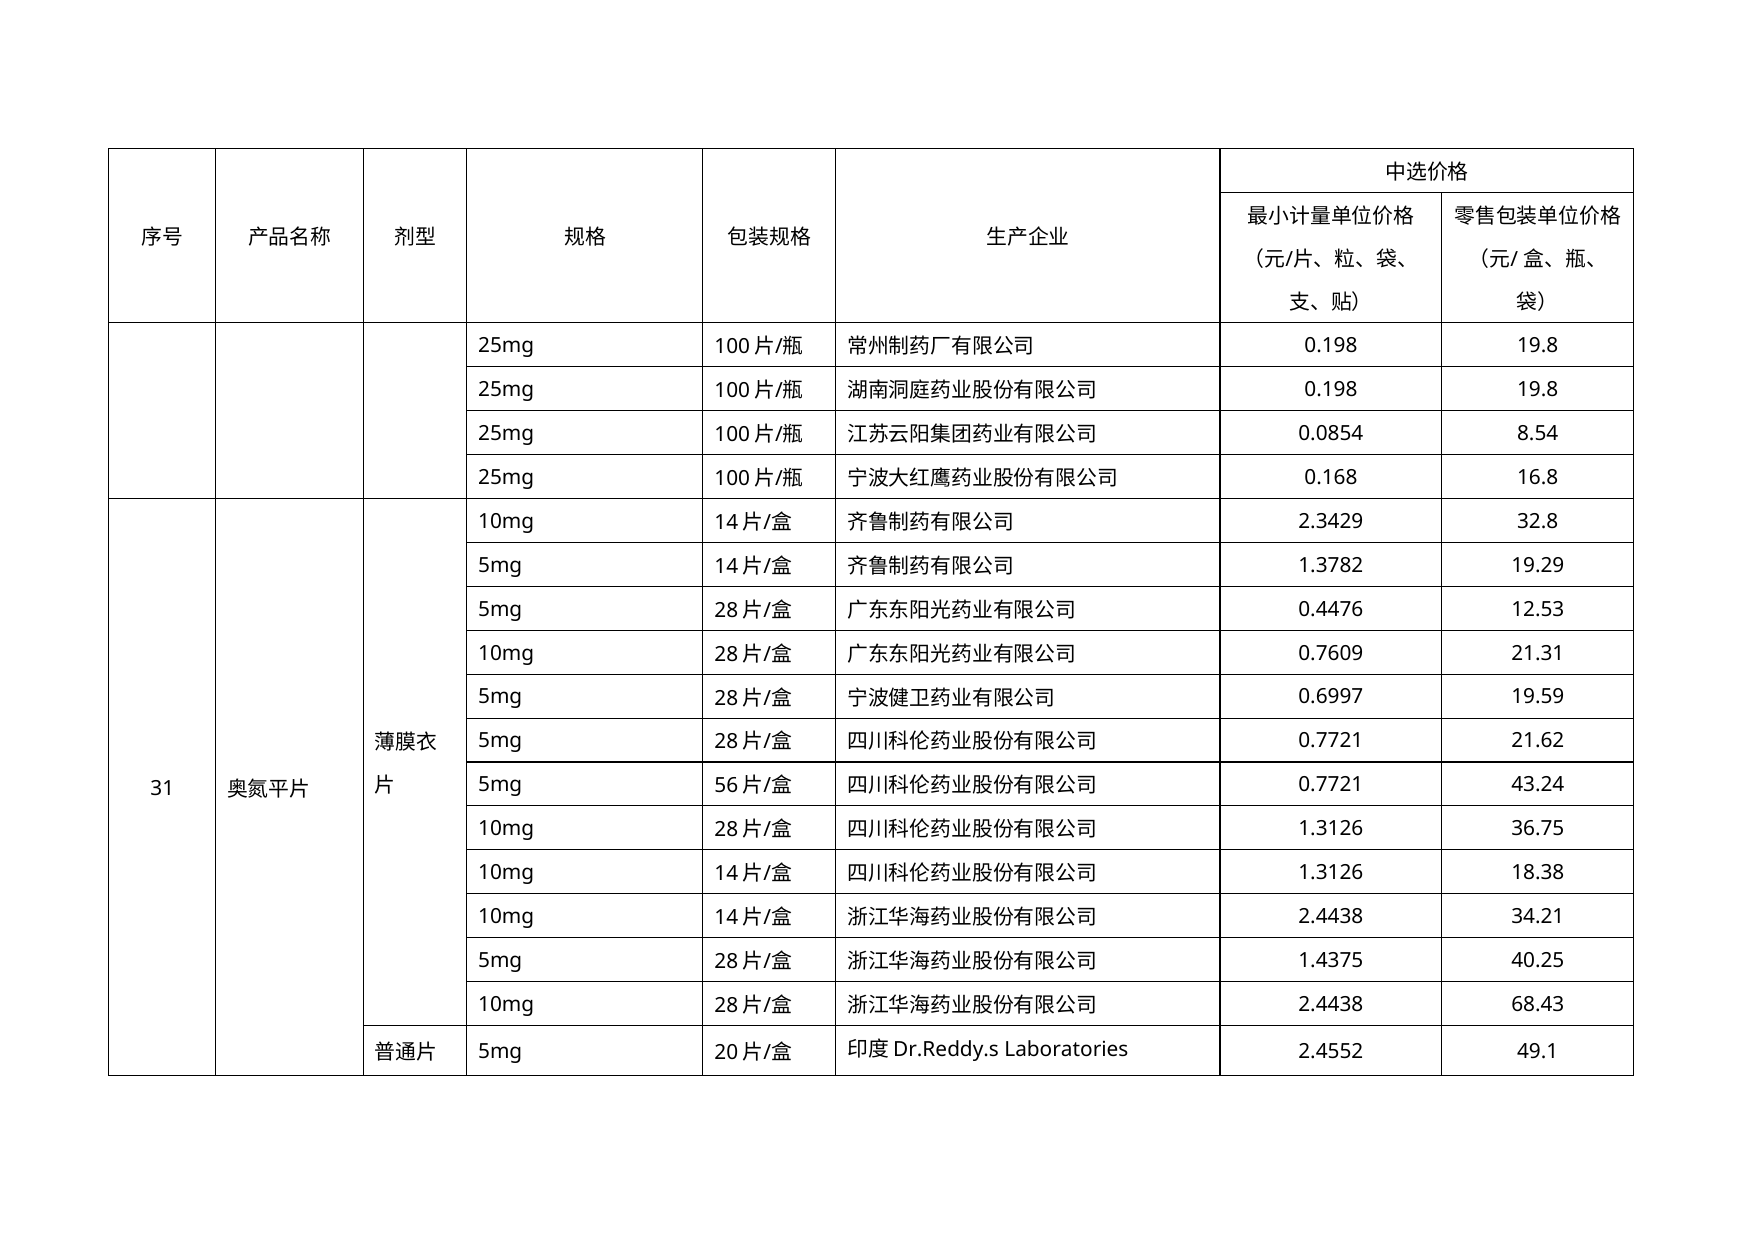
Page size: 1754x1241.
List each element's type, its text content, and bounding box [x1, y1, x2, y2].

table_cell 2.4552 [1221, 1026, 1441, 1075]
table_header 规格 [467, 149, 702, 322]
table_cell 零售包装单位价格（元/ 盒、瓶、袋） [1442, 193, 1633, 322]
table_cell 56片/盒 [703, 763, 835, 805]
table_cell 25mg [467, 455, 702, 498]
table_cell 浙江华海药业股份有限公司 [836, 982, 1219, 1025]
table_cell 2.4438 [1221, 894, 1441, 937]
table_cell 8.54 [1442, 411, 1633, 454]
table_cell 100片/瓶 [703, 367, 835, 410]
table_cell 5mg [467, 675, 702, 717]
table_cell 10mg [467, 982, 702, 1025]
table_cell 宁波健卫药业有限公司 [836, 675, 1219, 717]
table_cell 10mg [467, 499, 702, 542]
table_cell 43.24 [1442, 763, 1633, 805]
table_cell 31 [109, 499, 215, 1075]
table_cell 28片/盒 [703, 982, 835, 1025]
table_cell 0.198 [1221, 367, 1441, 410]
table_cell 薄膜衣片 [364, 499, 466, 1025]
table_cell 25mg [467, 367, 702, 410]
table_cell 49.1 [1442, 1026, 1633, 1075]
table_cell 28片/盒 [703, 675, 835, 717]
table_cell 100片/瓶 [703, 323, 835, 366]
table_cell 四川科伦药业股份有限公司 [836, 763, 1219, 805]
table_cell 100片/瓶 [703, 411, 835, 454]
table_cell 68.43 [1442, 982, 1633, 1025]
table_cell 19.29 [1442, 543, 1633, 586]
table_cell 5mg [467, 719, 702, 761]
table_cell 5mg [467, 763, 702, 805]
table_cell 1.3782 [1221, 543, 1441, 586]
table_cell 0.7721 [1221, 719, 1441, 761]
table_cell 10mg [467, 631, 702, 673]
table_cell 5mg [467, 543, 702, 586]
table_cell 14片/盒 [703, 499, 835, 542]
table_cell 江苏云阳集团药业有限公司 [836, 411, 1219, 454]
table_cell 四川科伦药业股份有限公司 [836, 850, 1219, 893]
table_header 序号 [109, 149, 215, 322]
table_cell 18.38 [1442, 850, 1633, 893]
table_header 包装规格 [703, 149, 835, 322]
table_cell 宁波大红鹰药业股份有限公司 [836, 455, 1219, 498]
table_cell 印度Dr.Reddy.s Laboratories Ltd.,India [836, 1026, 1219, 1075]
table_cell 19.8 [1442, 323, 1633, 366]
table_cell 2.3429 [1221, 499, 1441, 542]
table_cell 40.25 [1442, 938, 1633, 981]
table_cell 14片/盒 [703, 850, 835, 893]
table_cell 广东东阳光药业有限公司 [836, 631, 1219, 673]
table_cell 28片/盒 [703, 587, 835, 629]
table_cell 100片/瓶 [703, 455, 835, 498]
table_cell 0.4476 [1221, 587, 1441, 629]
table_header 剂型 [364, 149, 466, 322]
table_cell 5mg [467, 587, 702, 629]
table_cell 25mg [467, 411, 702, 454]
table_cell 最小计量单位价格（元/片、粒、袋、支、贴） [1221, 193, 1441, 322]
table_cell 1.3126 [1221, 850, 1441, 893]
table_cell 25mg [467, 323, 702, 366]
table_cell 0.6997 [1221, 675, 1441, 717]
table_cell 28片/盒 [703, 938, 835, 981]
table_cell 1.4375 [1221, 938, 1441, 981]
table_cell 5mg [467, 1026, 702, 1075]
table_cell 20片/盒 [703, 1026, 835, 1075]
table_cell 奥氮平片 [216, 499, 363, 1075]
table_cell 四川科伦药业股份有限公司 [836, 719, 1219, 761]
table_cell 21.62 [1442, 719, 1633, 761]
table_cell 湖南洞庭药业股份有限公司 [836, 367, 1219, 410]
table_cell 32.8 [1442, 499, 1633, 542]
table_cell 四川科伦药业股份有限公司 [836, 806, 1219, 849]
table_cell 0.198 [1221, 323, 1441, 366]
table_cell 浙江华海药业股份有限公司 [836, 894, 1219, 937]
table_cell 0.0854 [1221, 411, 1441, 454]
table_cell 10mg [467, 894, 702, 937]
table_cell 19.59 [1442, 675, 1633, 717]
table_cell 齐鲁制药有限公司 [836, 543, 1219, 586]
table_cell 齐鲁制药有限公司 [836, 499, 1219, 542]
table_cell 16.8 [1442, 455, 1633, 498]
table_cell 28片/盒 [703, 806, 835, 849]
table_cell 12.53 [1442, 587, 1633, 629]
table_header 中选价格 [1221, 149, 1633, 192]
table_cell 10mg [467, 806, 702, 849]
table_cell 0.168 [1221, 455, 1441, 498]
table_header 生产企业 [836, 149, 1219, 322]
table_cell 14片/盒 [703, 894, 835, 937]
table_cell 34.21 [1442, 894, 1633, 937]
table_cell 28片/盒 [703, 631, 835, 673]
table_cell 28片/盒 [703, 719, 835, 761]
table_cell 19.8 [1442, 367, 1633, 410]
table_cell 10mg [467, 850, 702, 893]
table_cell 浙江华海药业股份有限公司 [836, 938, 1219, 981]
table_cell 14片/盒 [703, 543, 835, 586]
table_cell 21.31 [1442, 631, 1633, 673]
table_cell 广东东阳光药业有限公司 [836, 587, 1219, 629]
table_cell 0.7721 [1221, 763, 1441, 805]
table_cell 2.4438 [1221, 982, 1441, 1025]
table_cell 0.7609 [1221, 631, 1441, 673]
table_cell 5mg [467, 938, 702, 981]
table_cell 1.3126 [1221, 806, 1441, 849]
table_cell 普通片 [364, 1026, 466, 1075]
table_cell 常州制药厂有限公司 [836, 323, 1219, 366]
table_header 产品名称 [216, 149, 363, 322]
table_cell 36.75 [1442, 806, 1633, 849]
